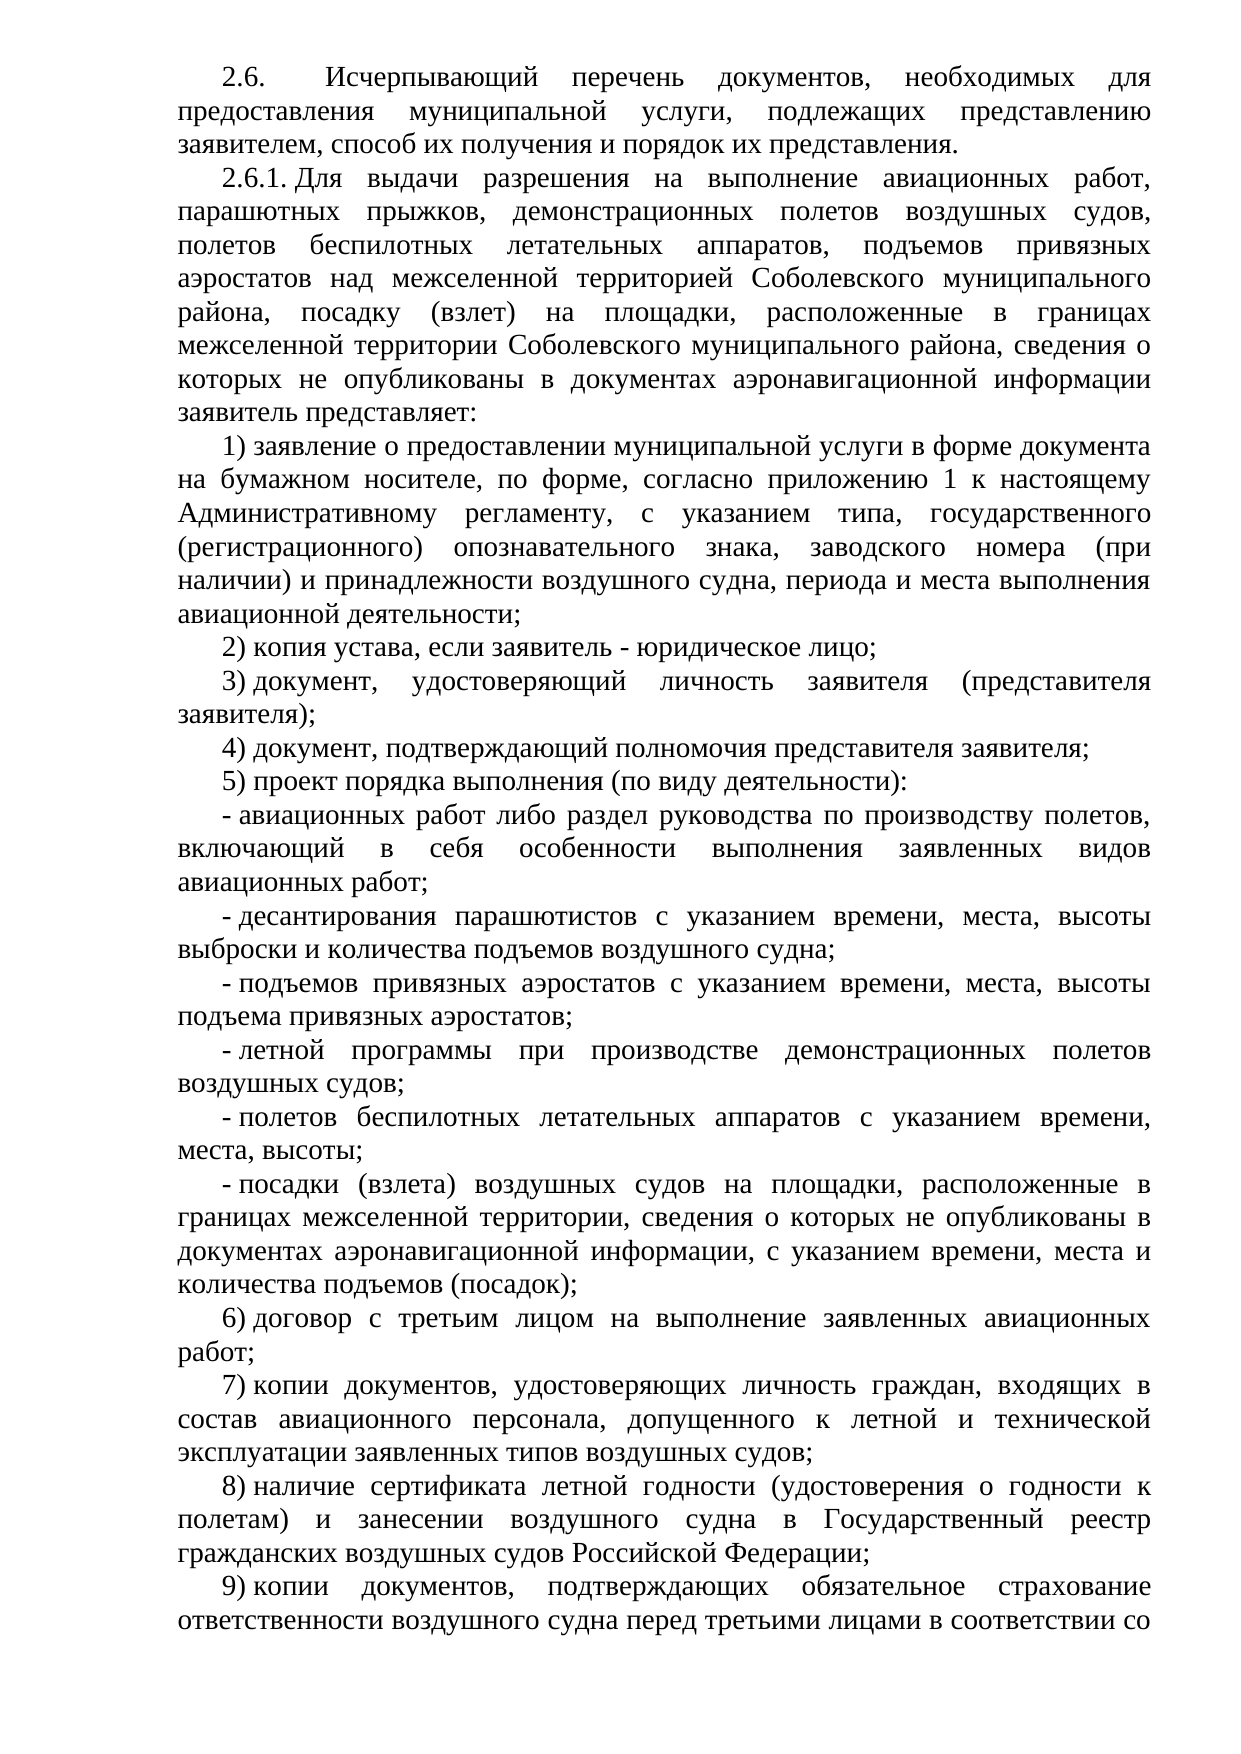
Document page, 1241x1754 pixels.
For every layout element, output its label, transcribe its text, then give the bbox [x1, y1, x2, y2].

text 6) договор с третьим лицом на выполнение заявленных авиационных работ; [177, 1300, 1152, 1367]
text - полетов беспилотных летательных аппаратов с указанием времени, места, высоты; [177, 1099, 1152, 1166]
text - посадки (взлета) воздушных судов на площадки, расположенные в границах межселенной территории, сведения о которых не опубликованы в документах аэронавигационной информации, с указанием времени, места и количества подъемов (посадок); [177, 1166, 1152, 1300]
text - подъемов привязных аэростатов с указанием времени, места, высоты подъема привязных аэростатов; [177, 965, 1152, 1032]
text 1) заявление о предоставлении муниципальной услуги в форме документа на бумажном носителе, по форме, согласно приложению 1 к настоящему Административному регламенту, с указанием типа, государственного (регистрационного) опознавательного знака, заводского номера (при наличии) и принадлежности воздушного судна, периода и места выполнения авиационной деятельности; [177, 428, 1152, 629]
text - летной программы при производстве демонстрационных полетов воздушных судов; [177, 1032, 1152, 1099]
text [177, 1568, 1152, 1636]
text - десантирования парашютистов с указанием времени, места, высоты выброски и количества подъемов воздушного судна; [177, 898, 1152, 965]
text 3) документ, удостоверяющий личность заявителя (представителя заявителя); [177, 663, 1152, 730]
text 7) копии документов, удостоверяющих личность граждан, входящих в состав авиационного персонала, допущенного к летной и технической эксплуатации заявленных типов воздушных судов; [177, 1367, 1152, 1468]
text 8) наличие сертификата летной годности (удостоверения о годности к полетам) и занесении воздушного судна в Государственный реестр гражданских воздушных судов Российской Федерации; [177, 1468, 1152, 1568]
text 2) копия устава, если заявитель - юридическое лицо; [177, 629, 1152, 663]
text 2.6. Исчерпывающий перечень документов, необходимых для предоставления муниципальной услуги, подлежащих представлению заявителем, способ их получения и порядок их представления. [177, 59, 1152, 160]
text 5) проект порядка выполнения (по виду деятельности): [177, 763, 1152, 797]
text 4) документ, подтверждающий полномочия представителя заявителя; [177, 730, 1152, 763]
text 2.6.1. Для выдачи разрешения на выполнение авиационных работ, парашютных прыжков, демонстрационных полетов воздушных судов, полетов беспилотных летательных аппаратов, подъемов привязных аэростатов над межселенной территорией Соболевского муниципального района, посадку (взлет) на площадки, расположенные в границах межселенной территории Соболевского муниципального района, сведения о которых не опубликованы в документах аэронавигационной информации заявитель представляет: [177, 160, 1152, 428]
text - авиационных работ либо раздел руководства по производству полетов, включающий в себя особенности выполнения заявленных видов авиационных работ; [177, 797, 1152, 898]
